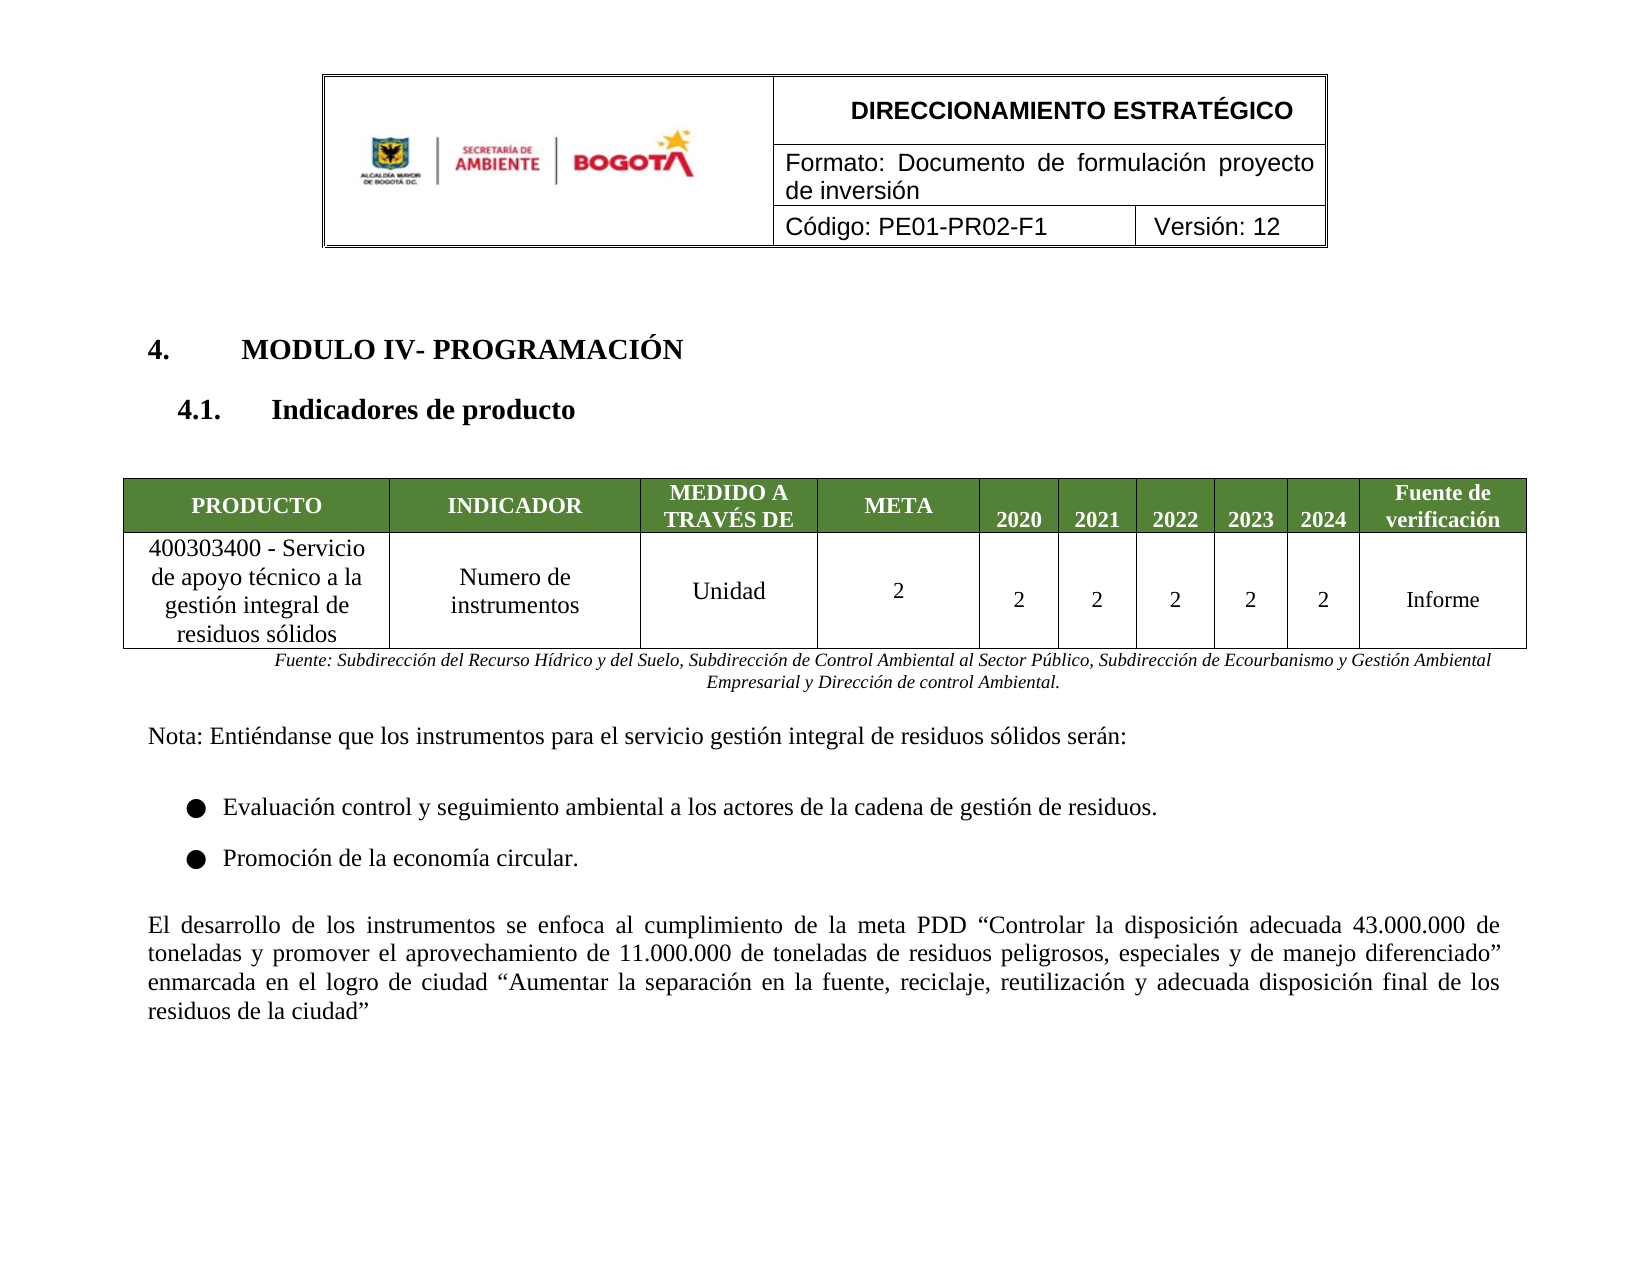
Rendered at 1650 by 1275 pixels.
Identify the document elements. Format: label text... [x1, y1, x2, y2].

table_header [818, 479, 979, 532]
list MODULO IV- PROGRAMACIÓN [148, 332, 1502, 366]
picture [334, 103, 726, 219]
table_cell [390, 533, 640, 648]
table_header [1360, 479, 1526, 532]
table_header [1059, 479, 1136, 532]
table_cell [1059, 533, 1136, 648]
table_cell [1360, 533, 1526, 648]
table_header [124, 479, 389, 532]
list Evaluación control y seguimiento ambiental a los actores de la cadena de gestión de residuos. [185, 778, 1502, 830]
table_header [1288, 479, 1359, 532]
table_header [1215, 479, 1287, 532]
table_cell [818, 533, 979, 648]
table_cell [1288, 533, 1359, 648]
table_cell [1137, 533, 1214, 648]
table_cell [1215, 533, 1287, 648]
text Fuente: Subdirección del Recurso Hídrico y del Suelo, Subdirección de Control Ambiental al Sector Público, Subdirección de Ecourbanismo y Gestión Ambiental Empresarial y Dirección de control Ambiental. [266, 649, 1502, 692]
text Nota: Entiéndanse que los instrumentos para el servicio gestión integral de residuos sólidos serán: [148, 721, 1502, 750]
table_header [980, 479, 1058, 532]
list Promoción de la economía circular. [185, 830, 1502, 881]
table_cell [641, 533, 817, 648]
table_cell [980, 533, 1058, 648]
text El desarrollo de los instrumentos se enfoca al cumplimiento de la meta PDD “Controlar la disposición adecuada 43.000.000 de toneladas y promover el aprovechamiento de 11.000.000 de toneladas de residuos peligrosos, especiales y de manejo diferenciado” enmarcada en el logro de ciudad “Aumentar la separación en la fuente, reciclaje, reutilización y adecuada disposición final de los residuos de la ciudad” [148, 910, 1502, 1025]
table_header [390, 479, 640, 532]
list Indicadores de producto [177, 392, 1502, 426]
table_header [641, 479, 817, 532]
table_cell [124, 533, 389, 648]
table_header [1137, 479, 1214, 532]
